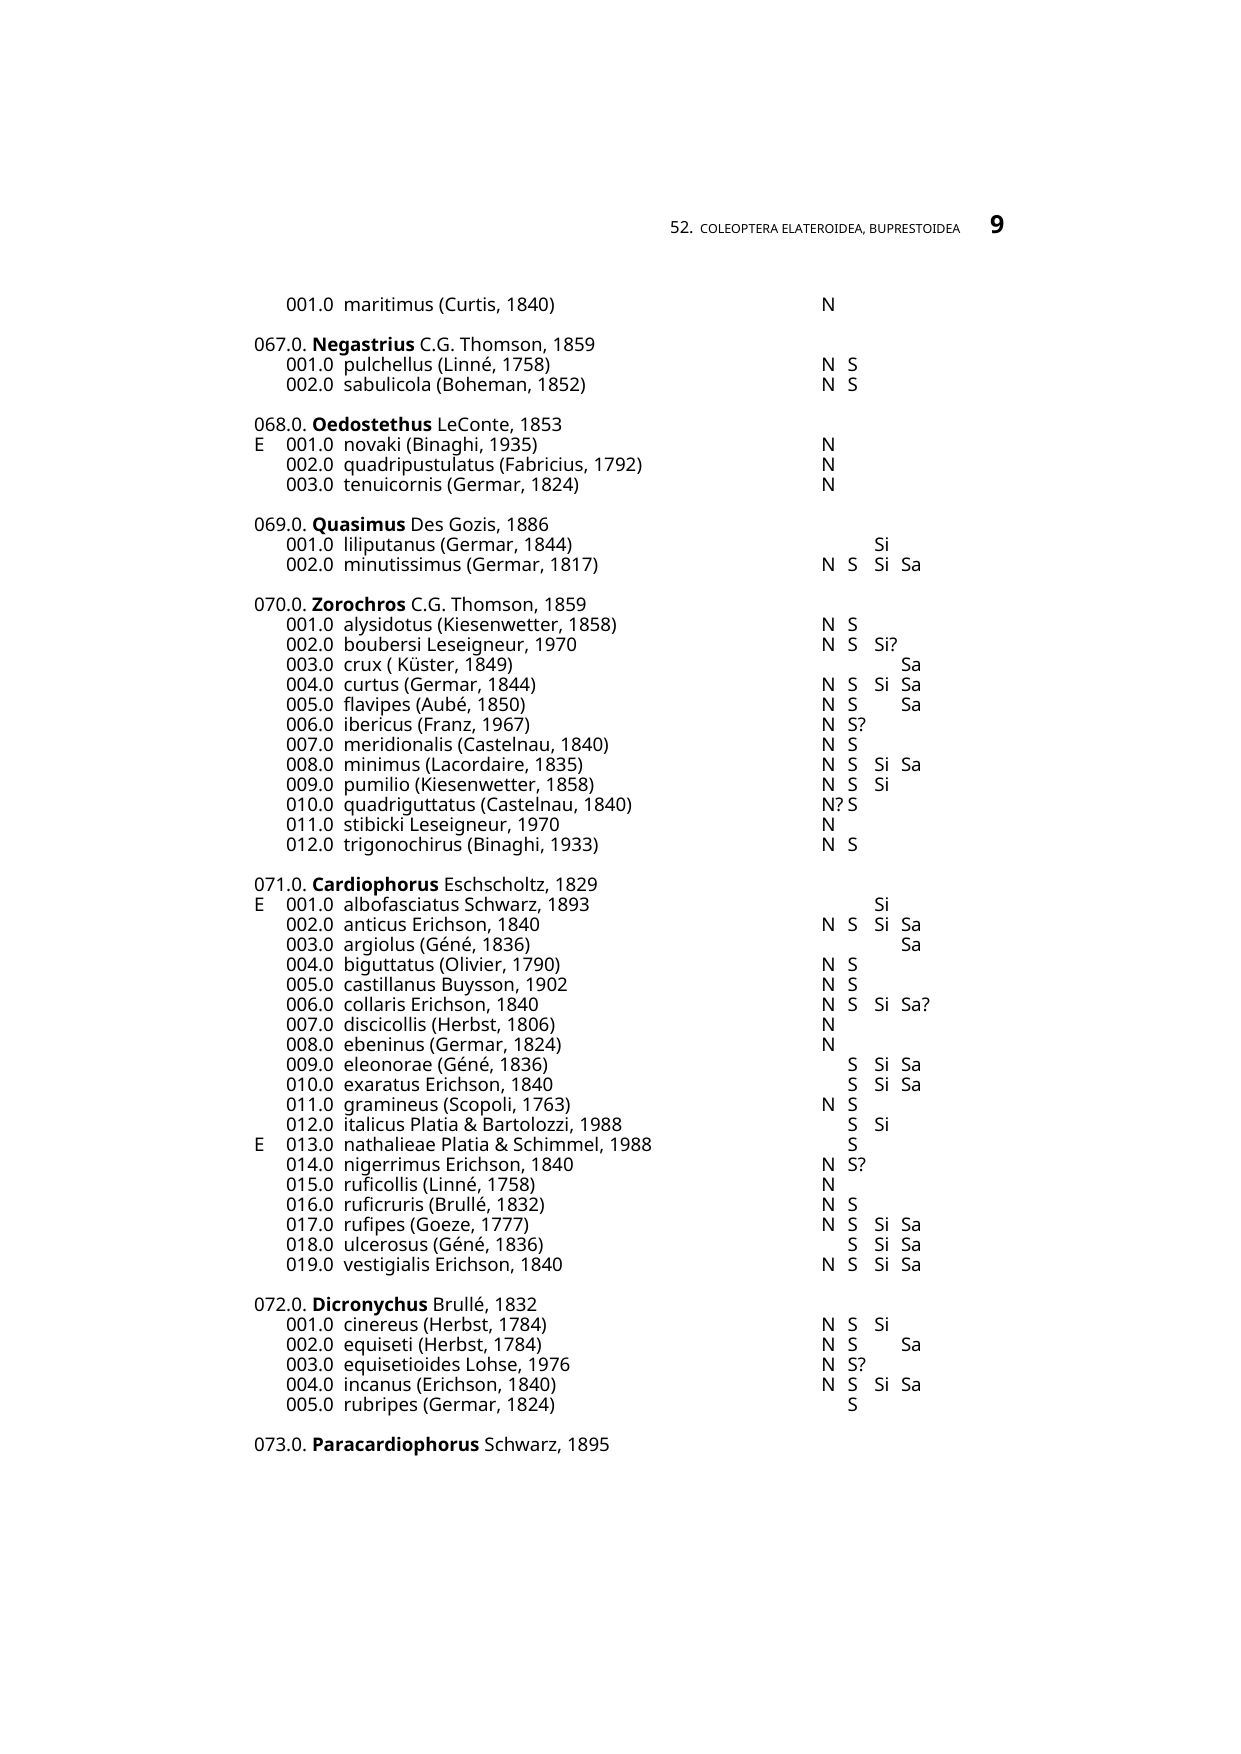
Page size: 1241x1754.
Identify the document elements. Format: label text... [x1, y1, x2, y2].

text 004.0 curtus (Germar, 1844) N S Si Sa [254, 675, 1004, 695]
text 014.0 nigerrimus Erichson, 1840 N S? [254, 1155, 1004, 1175]
text 009.0 eleonorae (Géné, 1836) S Si Sa [254, 1055, 1004, 1075]
text 005.0 castillanus Buysson, 1902 N S [254, 975, 1004, 995]
text 072.0. Dicronychus Brullé, 1832 [254, 1295, 1004, 1315]
text E 001.0 albofasciatus Schwarz, 1893 Si [254, 895, 1004, 915]
text 001.0 cinereus (Herbst, 1784) N S Si [254, 1315, 1004, 1335]
text 018.0 ulcerosus (Géné, 1836) S Si Sa [254, 1235, 1004, 1255]
text 006.0 collaris Erichson, 1840 N S Si Sa? [254, 995, 1004, 1015]
text 016.0 ruficruris (Brullé, 1832) N S [254, 1195, 1004, 1215]
text 010.0 exaratus Erichson, 1840 S Si Sa [254, 1075, 1004, 1095]
text 001.0 pulchellus (Linné, 1758) N S [254, 355, 1004, 375]
text 003.0 argiolus (Géné, 1836) Sa [254, 935, 1004, 955]
text 010.0 quadriguttatus (Castelnau, 1840) N? S [254, 795, 1004, 815]
text 004.0 incanus (Erichson, 1840) N S Si Sa [254, 1375, 1004, 1395]
text 009.0 pumilio (Kiesenwetter, 1858) N S Si [254, 775, 1004, 795]
text 068.0. Oedostethus LeConte, 1853 [254, 415, 1004, 435]
text 001.0 maritimus (Curtis, 1840) N [254, 295, 1004, 315]
text 005.0 flavipes (Aubé, 1850) N S Sa [254, 695, 1004, 715]
text 003.0 tenuicornis (Germar, 1824) N [254, 475, 1004, 495]
text 003.0 equisetioides Lohse, 1976 N S? [254, 1355, 1004, 1375]
text 015.0 ruficollis (Linné, 1758) N [254, 1175, 1004, 1195]
text 069.0. Quasimus Des Gozis, 1886 [254, 515, 1004, 535]
text 067.0. Negastrius C.G. Thomson, 1859 [254, 335, 1004, 355]
text 001.0 alysidotus (Kiesenwetter, 1858) N S [254, 615, 1004, 635]
text 071.0. Cardiophorus Eschscholtz, 1829 [254, 875, 1004, 895]
text 002.0 minutissimus (Germar, 1817) N S Si Sa [254, 555, 1004, 575]
text 073.0. Paracardiophorus Schwarz, 1895 [254, 1435, 1004, 1455]
text 017.0 rufipes (Goeze, 1777) N S Si Sa [254, 1215, 1004, 1235]
text 003.0 crux ( Küster, 1849) Sa [254, 655, 1004, 675]
text 002.0 quadripustulatus (Fabricius, 1792) N [254, 455, 1004, 475]
text 007.0 discicollis (Herbst, 1806) N [254, 1015, 1004, 1035]
text 070.0. Zorochros C.G. Thomson, 1859 [254, 595, 1004, 615]
text 005.0 rubripes (Germar, 1824) S [254, 1395, 1004, 1415]
text 012.0 italicus Platia & Bartolozzi, 1988 S Si [254, 1115, 1004, 1135]
text E 001.0 novaki (Binaghi, 1935) N [254, 435, 1004, 455]
text 008.0 minimus (Lacordaire, 1835) N S Si Sa [254, 755, 1004, 775]
text 012.0 trigonochirus (Binaghi, 1933) N S [254, 835, 1004, 855]
text 008.0 ebeninus (Germar, 1824) N [254, 1035, 1004, 1055]
text 002.0 anticus Erichson, 1840 N S Si Sa [254, 915, 1004, 935]
text 006.0 ibericus (Franz, 1967) N S? [254, 715, 1004, 735]
text 002.0 equiseti (Herbst, 1784) N S Sa [254, 1335, 1004, 1355]
text 007.0 meridionalis (Castelnau, 1840) N S [254, 735, 1004, 755]
text 011.0 gramineus (Scopoli, 1763) N S [254, 1095, 1004, 1115]
text 004.0 biguttatus (Olivier, 1790) N S [254, 955, 1004, 975]
text 002.0 sabulicola (Boheman, 1852) N S [254, 375, 1004, 395]
text 011.0 stibicki Leseigneur, 1970 N [254, 815, 1004, 835]
text 002.0 boubersi Leseigneur, 1970 N S Si? [254, 635, 1004, 655]
text 001.0 liliputanus (Germar, 1844) Si [254, 535, 1004, 555]
text 019.0 vestigialis Erichson, 1840 N S Si Sa [254, 1255, 1004, 1275]
text E 013.0 nathalieae Platia & Schimmel, 1988 S [254, 1135, 1004, 1155]
